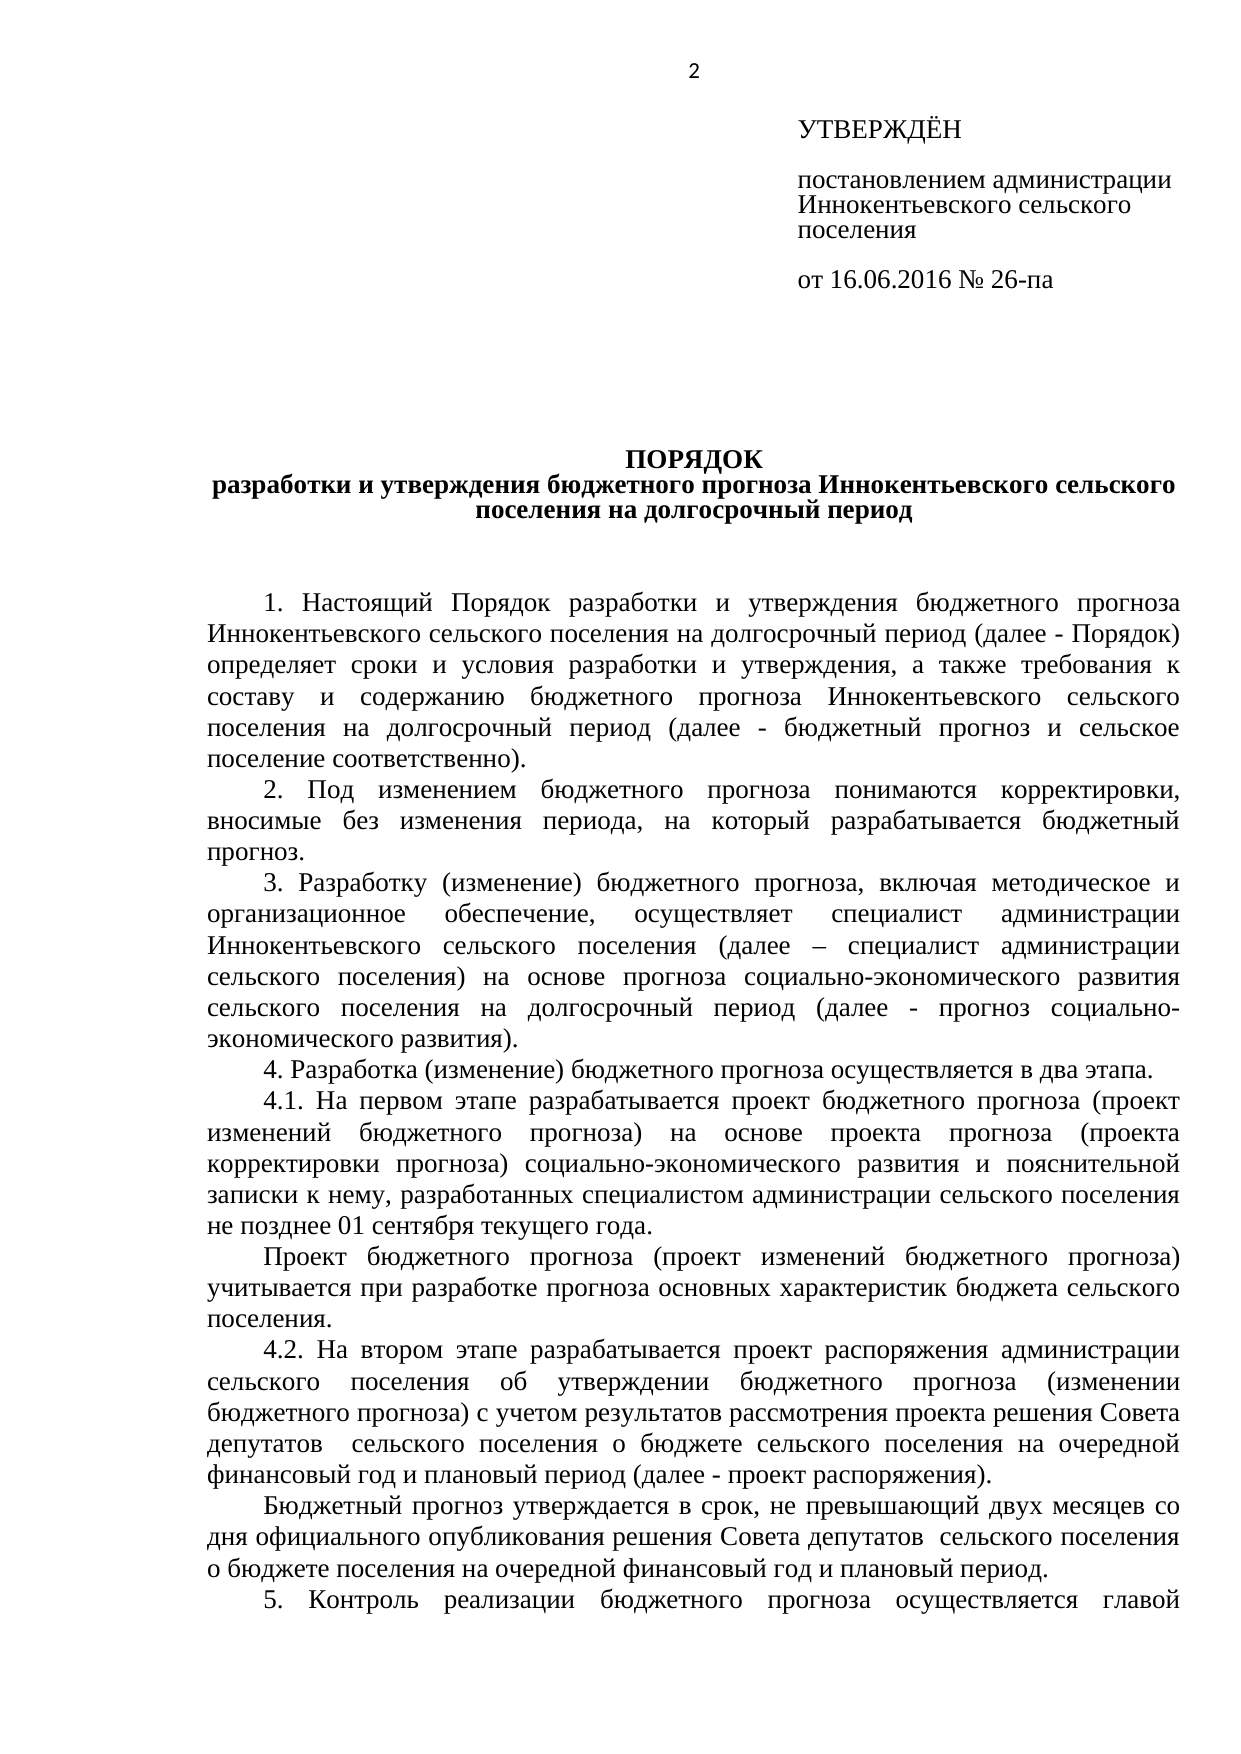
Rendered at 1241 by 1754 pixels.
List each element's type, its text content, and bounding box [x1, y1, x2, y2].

text 2. Под изменением бюджетного прогноза понимаются корректировки, вносимые без изменения периода, на который разрабатывается бюджетный прогноз. [207, 773, 1181, 866]
text 4. Разработка (изменение) бюджетного прогноза осуществляется в два этапа. [207, 1053, 1181, 1084]
text Проект бюджетного прогноза (проект изменений бюджетного прогноза) учитывается при разработке прогноза основных характеристик бюджета сельского поселения. [207, 1240, 1181, 1334]
text 4.1. На первом этапе разрабатывается проект бюджетного прогноза (проект изменений бюджетного прогноза) на основе проекта прогноза (проекта корректировки прогноза) социально-экономического развития и пояснительной записки к нему, разработанных специалистом администрации сельского поселения не позднее 01 сентября текущего года. [207, 1084, 1181, 1240]
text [207, 1583, 1181, 1614]
title разработки и утверждения бюджетного прогноза Иннокентьевского сельского поселения на долгосрочный период [207, 474, 1181, 524]
text Иннокентьевского сельского [207, 193, 1181, 218]
text от 16.06.2016 № 26-па [207, 268, 1181, 293]
text 1. Настоящий Порядок разработки и утверждения бюджетного прогноза Иннокентьевского сельского поселения на долгосрочный период (далее - Порядок) определяет сроки и условия разработки и утверждения, а также требования к составу и содержанию бюджетного прогноза Иннокентьевского сельского поселения на долгосрочный период (далее - бюджетный прогноз и сельское поселение соответственно). [207, 586, 1181, 773]
text поселения [207, 218, 1181, 243]
text постановлением администрации [207, 168, 1181, 193]
text 3. Разработку (изменение) бюджетного прогноза, включая методическое и организационное обеспечение, осуществляет специалист администрации Иннокентьевского сельского поселения (далее – специалист администрации сельского поселения) на основе прогноза социально-экономического развития сельского поселения на долгосрочный период (далее - прогноз социально-экономического развития). [207, 866, 1181, 1053]
text 4.2. На втором этапе разрабатывается проект распоряжения администрации сельского поселения об утверждении бюджетного прогноза (изменении бюджетного прогноза) с учетом результатов рассмотрения проекта решения Совета депутатов сельского поселения о бюджете сельского поселения на очередной финансовый год и плановый период (далее - проект распоряжения). [207, 1334, 1181, 1489]
text Бюджетный прогноз утверждается в срок, не превышающий двух месяцев со дня официального опубликования решения Совета депутатов сельского поселения о бюджете поселения на очередной финансовый год и плановый период. [207, 1489, 1181, 1583]
title ПОРЯДОК [207, 449, 1181, 474]
text УТВЕРЖДЁН [207, 118, 1181, 143]
